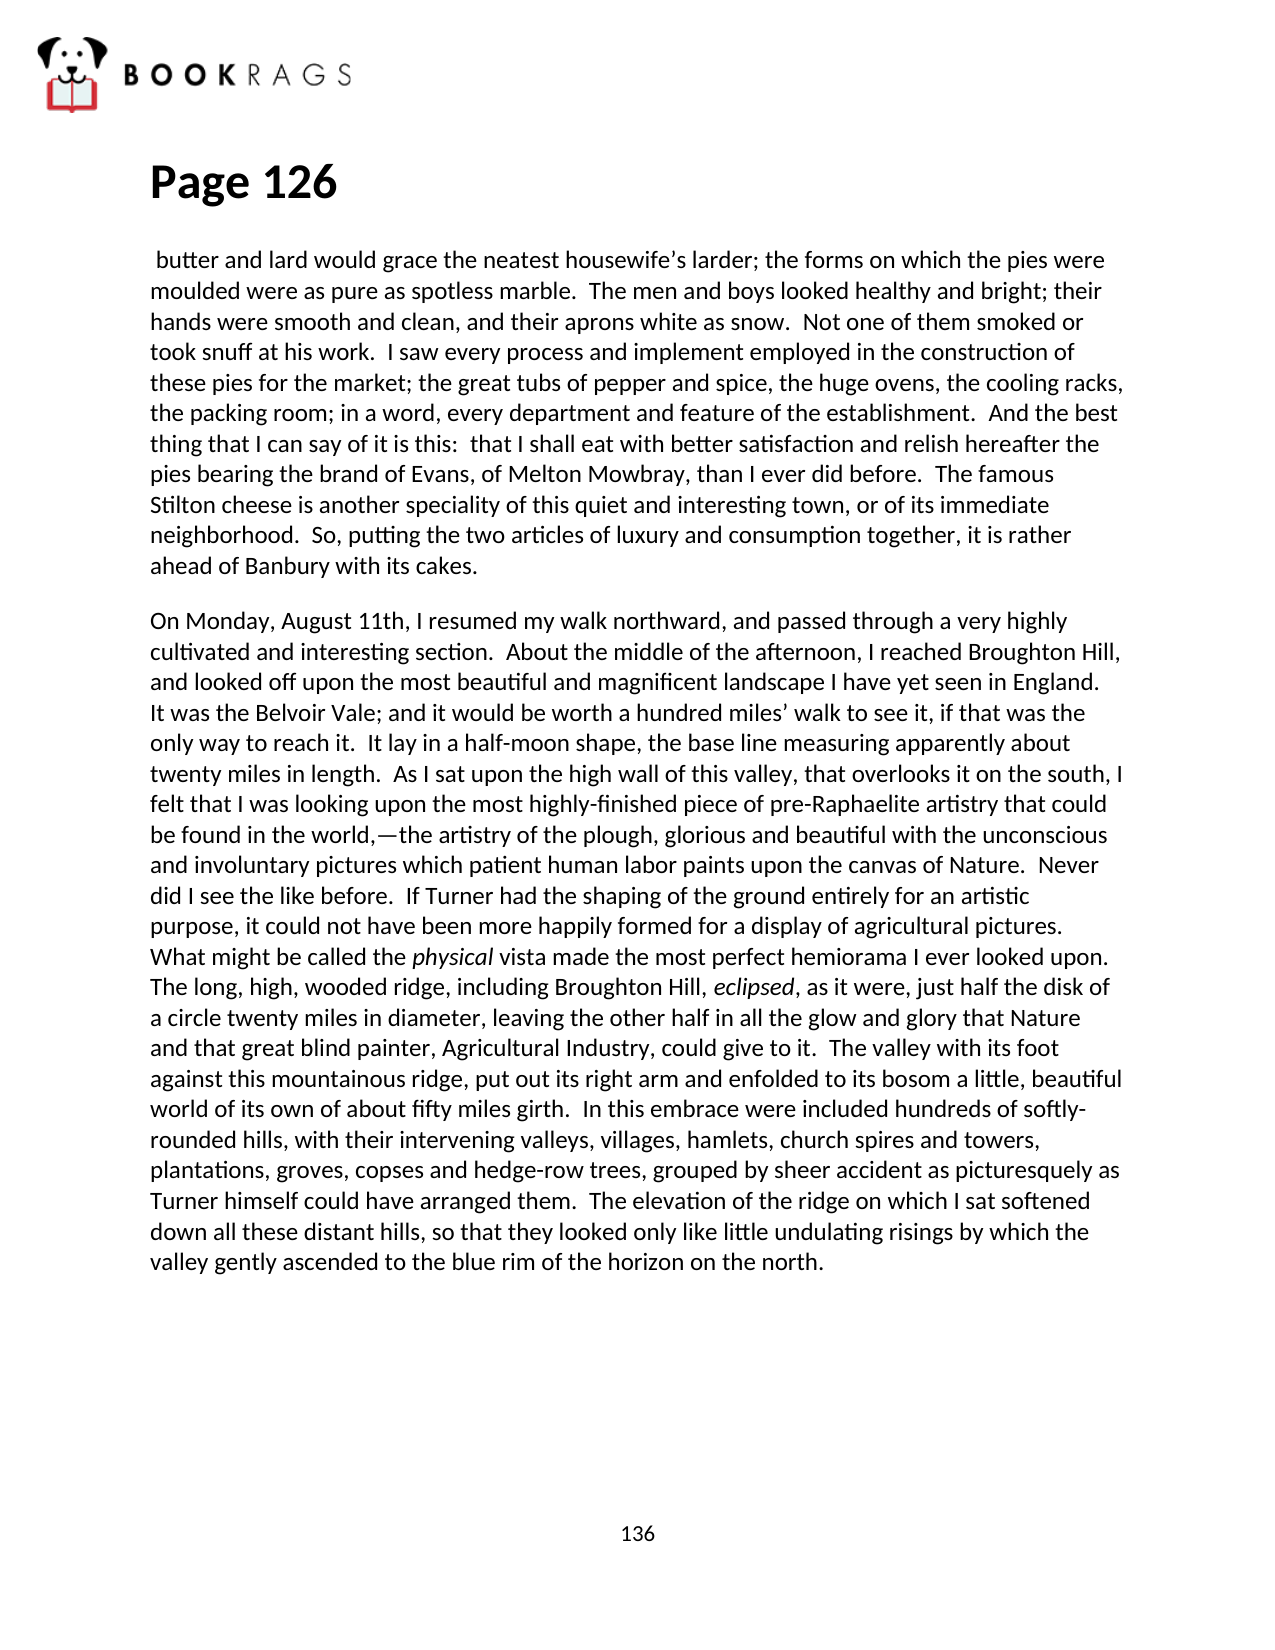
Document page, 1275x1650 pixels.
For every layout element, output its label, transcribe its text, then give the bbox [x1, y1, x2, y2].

picture [37, 37, 351, 113]
text On Monday, August 11th, I resumed my walk northward, and passed through a very highly cultivated and interesting section. About the middle of the afternoon, I reached Broughton Hill, and looked off upon the most beautiful and magnificent landscape I have yet seen in England. It was the Belvoir Vale; and it would be worth a hundred miles’ walk to see it, if that was the only way to reach it. It lay in a half-moon shape, the base line measuring apparently about twenty miles in length. As I sat upon the high wall of this valley, that overlooks it on the south, I felt that I was looking upon the most highly-finished piece of pre-Raphaelite artistry that could be found in the world,—­the artistry of the plough, glorious and beautiful with the unconscious and involuntary pictures which patient human labor paints upon the canvas of Nature. Never did I see the like before. If Turner had the shaping of the ground entirely for an artistic purpose, it could not have been more happily formed for a display of agricultural pictures. What might be called the physical vista made the most perfect hemiorama I ever looked upon. The long, high, wooded ridge, including Broughton Hill, eclipsed, as it were, just half the disk of a circle twenty miles in diameter, leaving the other half in all the glow and glory that Nature and that great blind painter, Agricultural Industry, could give to it. The valley with its foot against this mountainous ridge, put out its right arm and enfolded to its bosom a little, beautiful world of its own of about fifty miles girth. In this embrace were included hundreds of softly-rounded hills, with their intervening valleys, villages, hamlets, church spires and towers, plantations, groves, copses and hedge-row trees, grouped by sheer accident as picturesquely as Turner himself could have arranged them. The elevation of the ridge on which I sat softened down all these distant hills, so that they looked only like little undulating risings by which the valley gently ascended to the blue rim of the horizon on the north. [150, 605, 1125, 1277]
text Page 126 [150, 150, 1125, 211]
text butter and lard would grace the neatest housewife’s larder; the forms on which the pies were moulded were as pure as spotless marble. The men and boys looked healthy and bright; their hands were smooth and clean, and their aprons white as snow. Not one of them smoked or took snuff at his work. I saw every process and implement employed in the construction of these pies for the market; the great tubs of pepper and spice, the huge ovens, the cooling racks, the packing room; in a word, every department and feature of the establishment. And the best thing that I can say of it is this: that I shall eat with better satisfaction and relish hereafter the pies bearing the brand of Evans, of Melton Mowbray, than I ever did before. The famous Stilton cheese is another speciality of this quiet and interesting town, or of its immediate neighborhood. So, putting the two articles of luxury and consumption together, it is rather ahead of Banbury with its cakes. [150, 244, 1125, 580]
